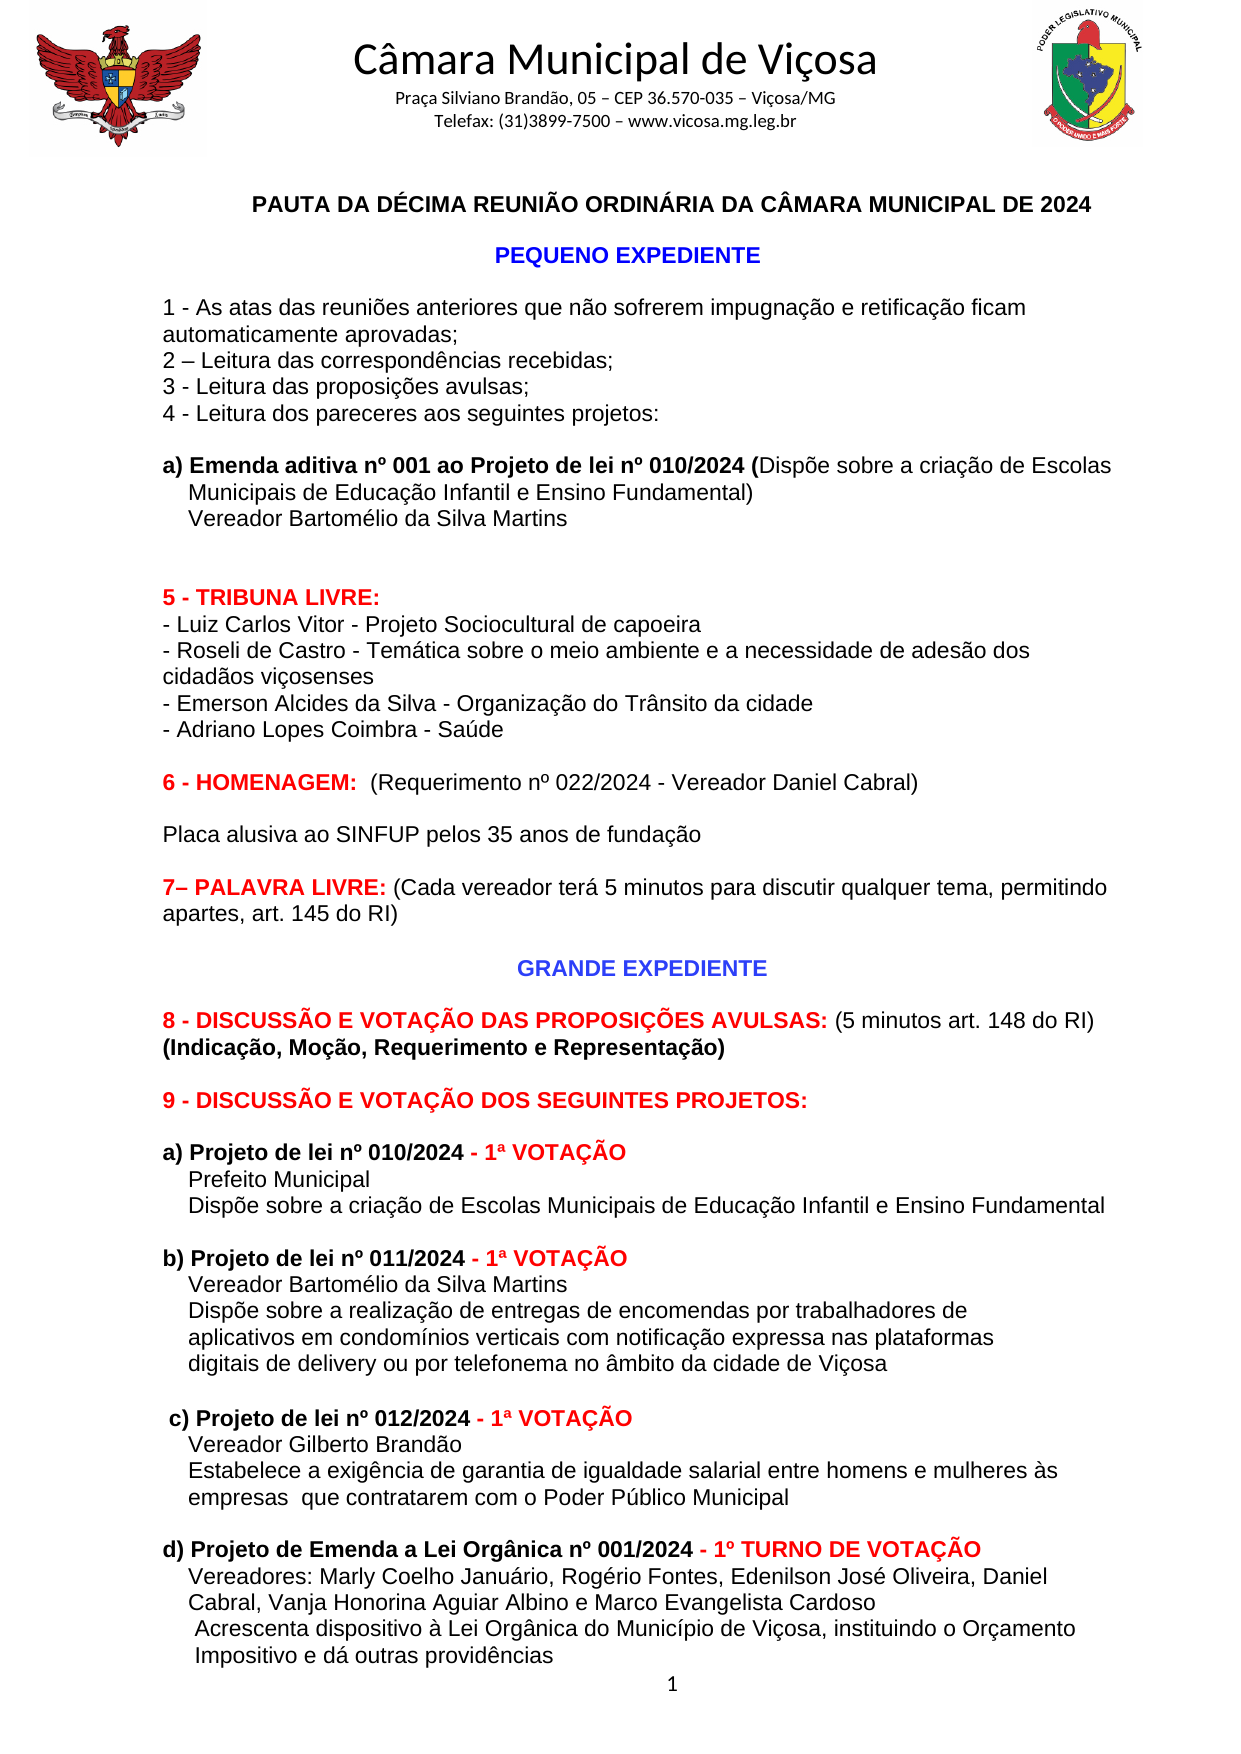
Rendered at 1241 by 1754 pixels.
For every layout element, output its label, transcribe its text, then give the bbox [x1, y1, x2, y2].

text Acrescenta dispositivo à Lei Orgânica do Município de Viçosa, instituindo o Orçamento [162, 1615, 1122, 1642]
text Placa alusiva ao SINFUP pelos 35 anos de fundação [162, 821, 1122, 848]
text - Roseli de Castro - Temática sobre o meio ambiente e a necessidade de adesão dos cidadãos viçosenses [162, 637, 1122, 689]
text 3 - Leitura das proposições avulsas; [162, 373, 1122, 400]
text PAUTA DA DÉCIMA REUNIÃO ORDINÁRIA DA CÂMARA MUNICIPAL DE 2024 [162, 191, 1181, 217]
text Municipais de Educação Infantil e Ensino Fundamental) [162, 479, 1181, 505]
text Vereador Bartomélio da Silva Martins [162, 1271, 1122, 1297]
text 6 - HOMENAGEM: (Requerimento nº 022/2024 - Vereador Daniel Cabral) [162, 769, 1122, 795]
text 8 - DISCUSSÃO E VOTAÇÃO DAS PROPOSIÇÕES AVULSAS: (5 minutos art. 148 do RI) (Indicação, Moção, Requerimento e Representação) [162, 1007, 1122, 1060]
text 7– PALAVRA LIVRE: (Cada vereador terá 5 minutos para discutir qualquer tema, permitindo apartes, art. 145 do RI) [162, 874, 1122, 927]
text PEQUENO EXPEDIENTE [162, 242, 1122, 268]
text 5 - TRIBUNA LIVRE: [162, 584, 1122, 611]
text Prefeito Municipal [162, 1166, 1181, 1192]
text Impositivo e dá outras providências [162, 1642, 1122, 1668]
text 4 - Leitura dos pareceres aos seguintes projetos: [162, 400, 1122, 426]
text c) Projeto de lei nº 012/2024 - 1ª VOTAÇÃO [162, 1404, 1122, 1431]
text - Luiz Carlos Vitor - Projeto Sociocultural de capoeira [162, 611, 1122, 637]
text Dispõe sobre a realização de entregas de encomendas por trabalhadores de [162, 1297, 1122, 1324]
text - Adriano Lopes Coimbra - Saúde [162, 716, 1122, 742]
text empresas que contratarem com o Poder Público Municipal [162, 1483, 1122, 1510]
picture [28, 0, 208, 157]
text b) Projeto de lei nº 011/2024 - 1ª VOTAÇÃO [162, 1245, 1122, 1271]
text a) Emenda aditiva nº 001 ao Projeto de lei nº 010/2024 (Dispõe sobre a criação de Escolas [162, 452, 1122, 479]
text 9 - DISCUSSÃO E VOTAÇÃO DOS SEGUINTES PROJETOS: [162, 1087, 1122, 1113]
text Cabral, Vanja Honorina Aguiar Albino e Marco Evangelista Cardoso [162, 1589, 1122, 1615]
text 1 - As atas das reuniões anteriores que não sofrerem impugnação e retificação ficam automaticamente aprovadas; [162, 294, 1122, 347]
text Dispõe sobre a criação de Escolas Municipais de Educação Infantil e Ensino Fundamental [162, 1192, 1181, 1218]
text d) Projeto de Emenda a Lei Orgânica nº 001/2024 - 1º TURNO DE VOTAÇÃO [162, 1536, 1122, 1563]
text a) Projeto de lei nº 010/2024 - 1ª VOTAÇÃO [162, 1139, 1122, 1166]
text Vereador Bartomélio da Silva Martins [162, 505, 1122, 531]
text aplicativos em condomínios verticais com notificação expressa nas plataformas [162, 1324, 1122, 1350]
text - Emerson Alcides da Silva - Organização do Trânsito da cidade [162, 689, 1122, 716]
text Estabelece a exigência de garantia de igualdade salarial entre homens e mulheres às [162, 1457, 1122, 1483]
text 2 – Leitura das correspondências recebidas; [162, 347, 1122, 373]
text Vereador Gilberto Brandão [162, 1431, 1122, 1457]
text GRANDE EXPEDIENTE [162, 955, 1122, 981]
picture [1032, 0, 1144, 147]
text digitais de delivery ou por telefonema no âmbito da cidade de Viçosa [162, 1350, 1122, 1376]
text Vereadores: Marly Coelho Januário, Rogério Fontes, Edenilson José Oliveira, Daniel [162, 1563, 1122, 1589]
